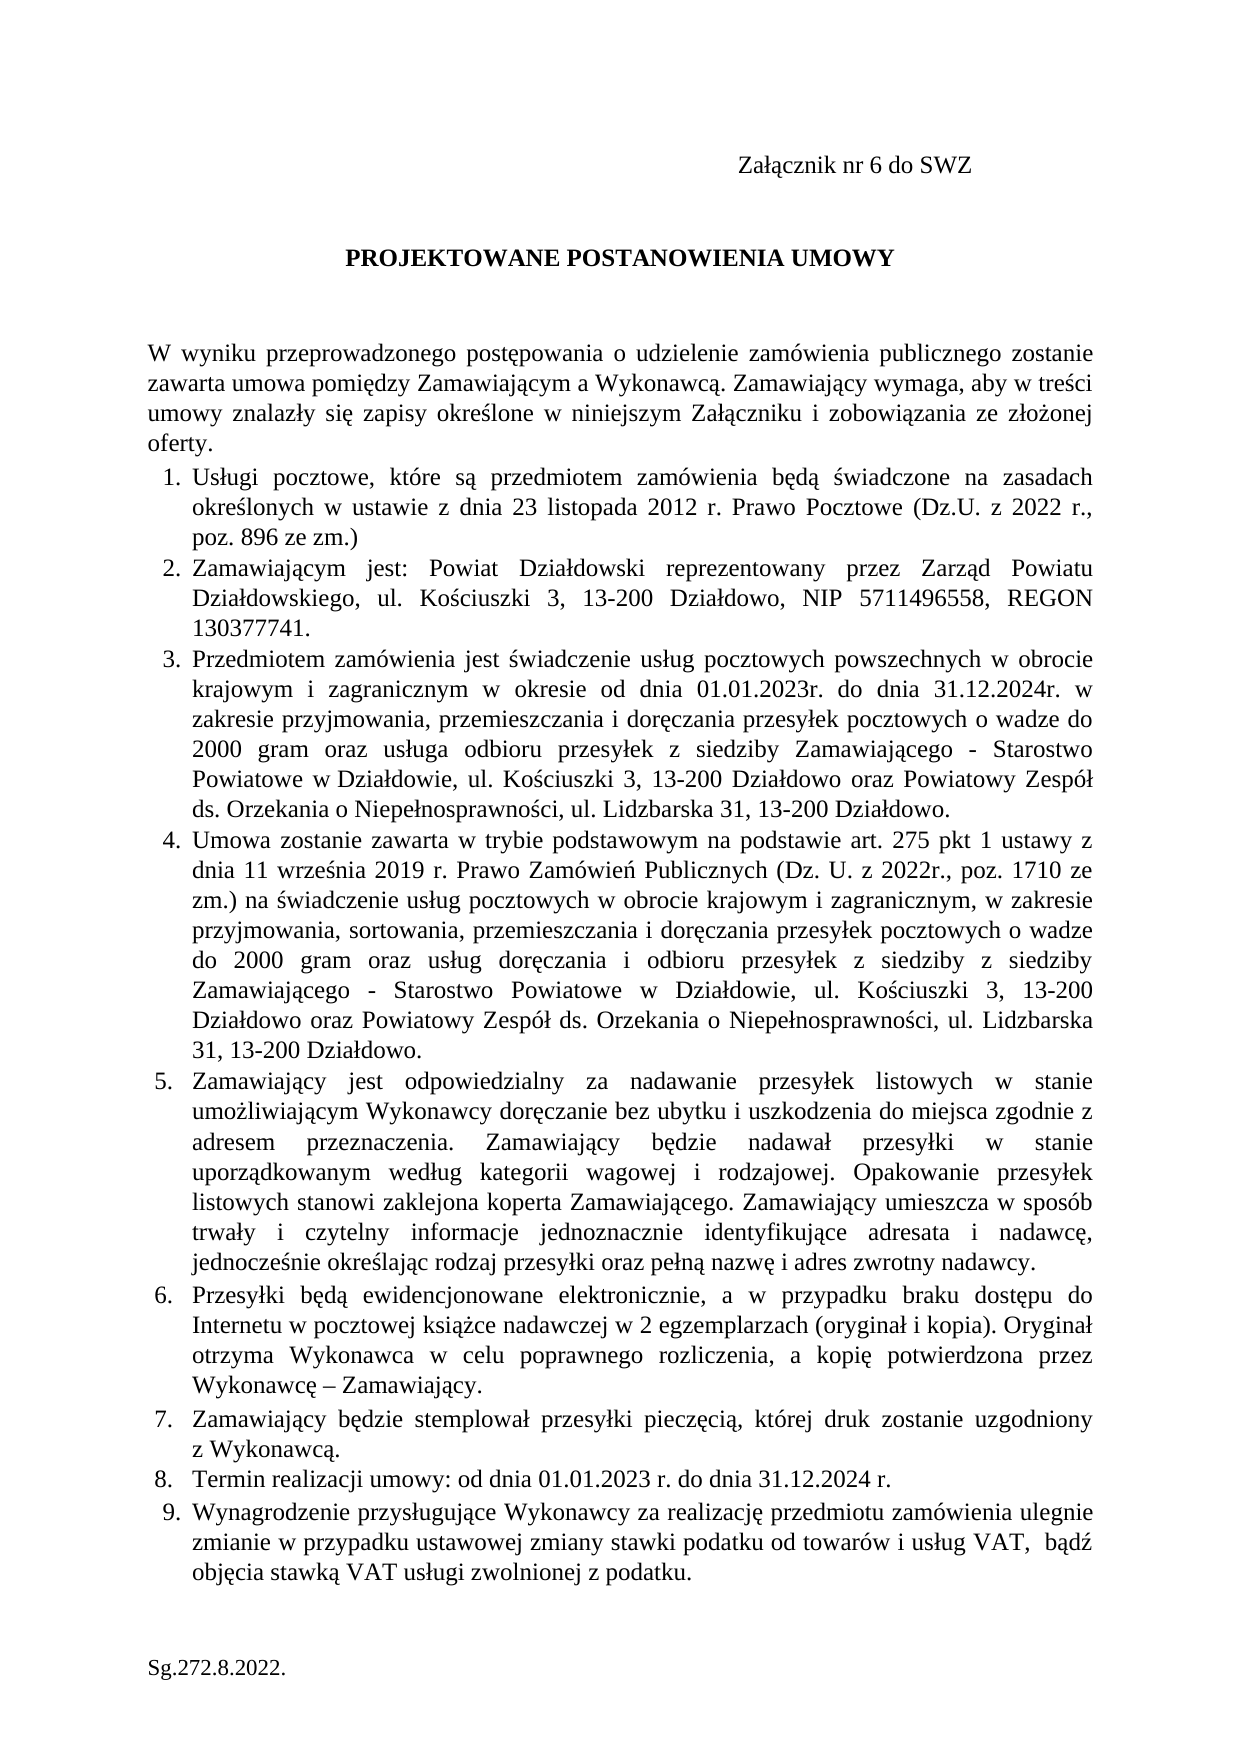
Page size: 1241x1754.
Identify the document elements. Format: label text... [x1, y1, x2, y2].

list Umowa zostanie zawarta w trybie podstawowym na podstawie art. 275 pkt 1 ustawy z dnia 11 września 2019 r. Prawo Zamówień Publicznych (Dz. U. z 2022r., poz. 1710 ze zm.) na świadczenie usług pocztowych w obrocie krajowym i zagranicznym, w zakresie przyjmowania, sortowania, przemieszczania i doręczania przesyłek pocztowych o wadze do 2000 gram oraz usług doręczania i odbioru przesyłek z siedziby z siedziby Zamawiającego - Starostwo Powiatowe w Działdowie, ul. Kościuszki 3, 13-200 Działdowo oraz Powiatowy Zespół ds. Orzekania o Niepełnosprawności, ul. Lidzbarska 31, 13-200 Działdowo. [162, 825, 1094, 1064]
list Wynagrodzenie przysługujące Wykonawcy za realizację przedmiotu zamówienia ulegnie zmianie w przypadku ustawowej zmiany stawki podatku od towarów i usług VAT, bądź objęcia stawką VAT usługi zwolnionej z podatku. [162, 1497, 1094, 1586]
list Zamawiający jest odpowiedzialny za nadawanie przesyłek listowych w stanie umożliwiającym Wykonawcy doręczanie bez ubytku i uszkodzenia do miejsca zgodnie z adresem przeznaczenia. Zamawiający będzie nadawał przesyłki w stanie uporządkowanym według kategorii wagowej i rodzajowej. Opakowanie przesyłek listowych stanowi zaklejona koperta Zamawiającego. Zamawiający umieszcza w sposób trwały i czytelny informacje jednoznacznie identyfikujące adresata i nadawcę, jednocześnie określając rodzaj przesyłki oraz pełną nazwę i adres zwrotny nadawcy. [154, 1066, 1094, 1276]
list Zamawiający będzie stemplował przesyłki pieczęcią, której druk zostanie uzgodniony z Wykonawcą. [154, 1404, 1094, 1463]
list Przedmiotem zamówienia jest świadczenie usług pocztowych powszechnych w obrocie krajowym i zagranicznym w okresie od dnia 01.01.2023r. do dnia 31.12.2024r. w zakresie przyjmowania, przemieszczania i doręczania przesyłek pocztowych o wadze do 2000 gram oraz usługa odbioru przesyłek z siedziby Zamawiającego - Starostwo Powiatowe w Działdowie, ul. Kościuszki 3, 13-200 Działdowo oraz Powiatowy Zespół ds. Orzekania o Niepełnosprawności, ul. Lidzbarska 31, 13-200 Działdowo. [162, 644, 1094, 823]
text Załącznik nr 6 do SWZ [738, 150, 1094, 179]
list Zamawiającym jest: Powiat Działdowski reprezentowany przez Zarząd Powiatu Działdowskiego, ul. Kościuszki 3, 13-200 Działdowo, NIP 5711496558, REGON 130377741. [162, 553, 1094, 642]
text PROJEKTOWANE POSTANOWIENIA UMOWY [147, 243, 1093, 272]
list Usługi pocztowe, które są przedmiotem zamówienia będą świadczone na zasadach określonych w ustawie z dnia 23 listopada 2012 r. Prawo Pocztowe (Dz.U. z 2022 r., poz. 896 ze zm.) [162, 462, 1094, 551]
text W wyniku przeprowadzonego postępowania o udzielenie zamówienia publicznego zostanie zawarta umowa pomiędzy Zamawiającym a Wykonawcą. Zamawiający wymaga, aby w treści umowy znalazły się zapisy określone w niniejszym Załączniku i zobowiązania ze złożonej oferty. [147, 338, 1094, 457]
list Przesyłki będą ewidencjonowane elektronicznie, a w przypadku braku dostępu do Internetu w pocztowej książce nadawczej w 2 egzemplarzach (oryginał i kopia). Oryginał otrzyma Wykonawca w celu poprawnego rozliczenia, a kopię potwierdzona przez Wykonawcę – Zamawiający. [154, 1280, 1094, 1399]
list Termin realizacji umowy: od dnia 01.01.2023 r. do dnia 31.12.2024 r. [154, 1464, 1094, 1493]
